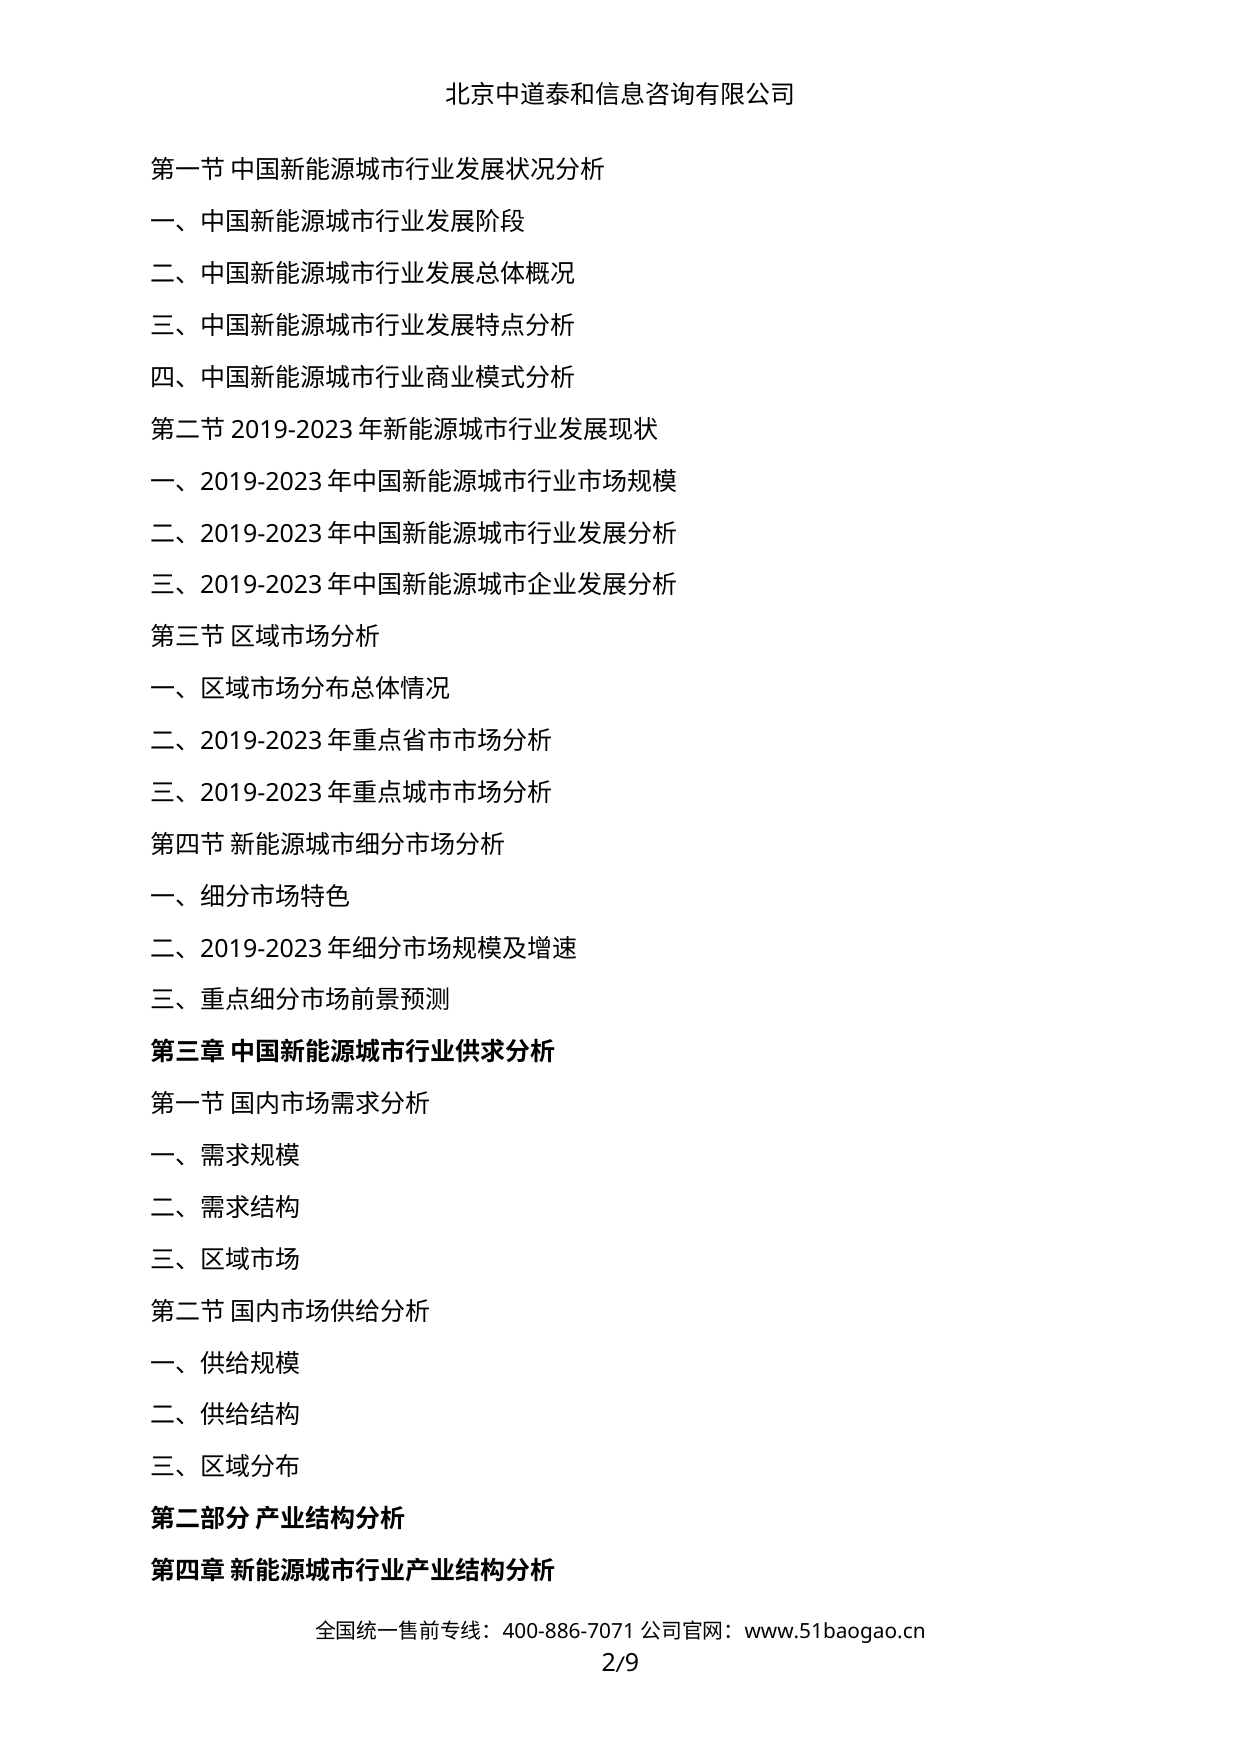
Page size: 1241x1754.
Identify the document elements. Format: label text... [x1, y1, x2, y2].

text 一、细分市场特色 [150, 876, 1090, 912]
text 第二部分 产业结构分析 [150, 1499, 1090, 1535]
text 一、2019-2023年中国新能源城市行业市场规模 [150, 461, 1090, 497]
text 一、区域市场分布总体情况 [150, 669, 1090, 705]
text 三、区域市场 [150, 1239, 1090, 1276]
text 四、中国新能源城市行业商业模式分析 [150, 357, 1090, 394]
text 二、供给结构 [150, 1395, 1090, 1431]
text 第二节 国内市场供给分析 [150, 1291, 1090, 1327]
text 一、中国新能源城市行业发展阶段 [150, 202, 1090, 238]
text 二、中国新能源城市行业发展总体概况 [150, 254, 1090, 290]
text 一、需求规模 [150, 1136, 1090, 1172]
text 三、2019-2023年重点城市市场分析 [150, 772, 1090, 809]
text 二、2019-2023年细分市场规模及增速 [150, 928, 1090, 964]
text 三、区域分布 [150, 1447, 1090, 1483]
text 第二节 2019-2023年新能源城市行业发展现状 [150, 409, 1090, 446]
text 一、供给规模 [150, 1343, 1090, 1379]
text 二、需求结构 [150, 1187, 1090, 1224]
text 第四节 新能源城市细分市场分析 [150, 824, 1090, 861]
text 第三节 区域市场分析 [150, 617, 1090, 653]
text 三、重点细分市场前景预测 [150, 980, 1090, 1016]
text 第一节 国内市场需求分析 [150, 1084, 1090, 1120]
text 第四章 新能源城市行业产业结构分析 [150, 1551, 1090, 1587]
text 三、2019-2023年中国新能源城市企业发展分析 [150, 565, 1090, 601]
text 二、2019-2023年重点省市市场分析 [150, 721, 1090, 757]
text 二、2019-2023年中国新能源城市行业发展分析 [150, 513, 1090, 549]
text 第三章 中国新能源城市行业供求分析 [150, 1032, 1090, 1068]
text 第一节 中国新能源城市行业发展状况分析 [150, 150, 1090, 186]
text 三、中国新能源城市行业发展特点分析 [150, 306, 1090, 342]
